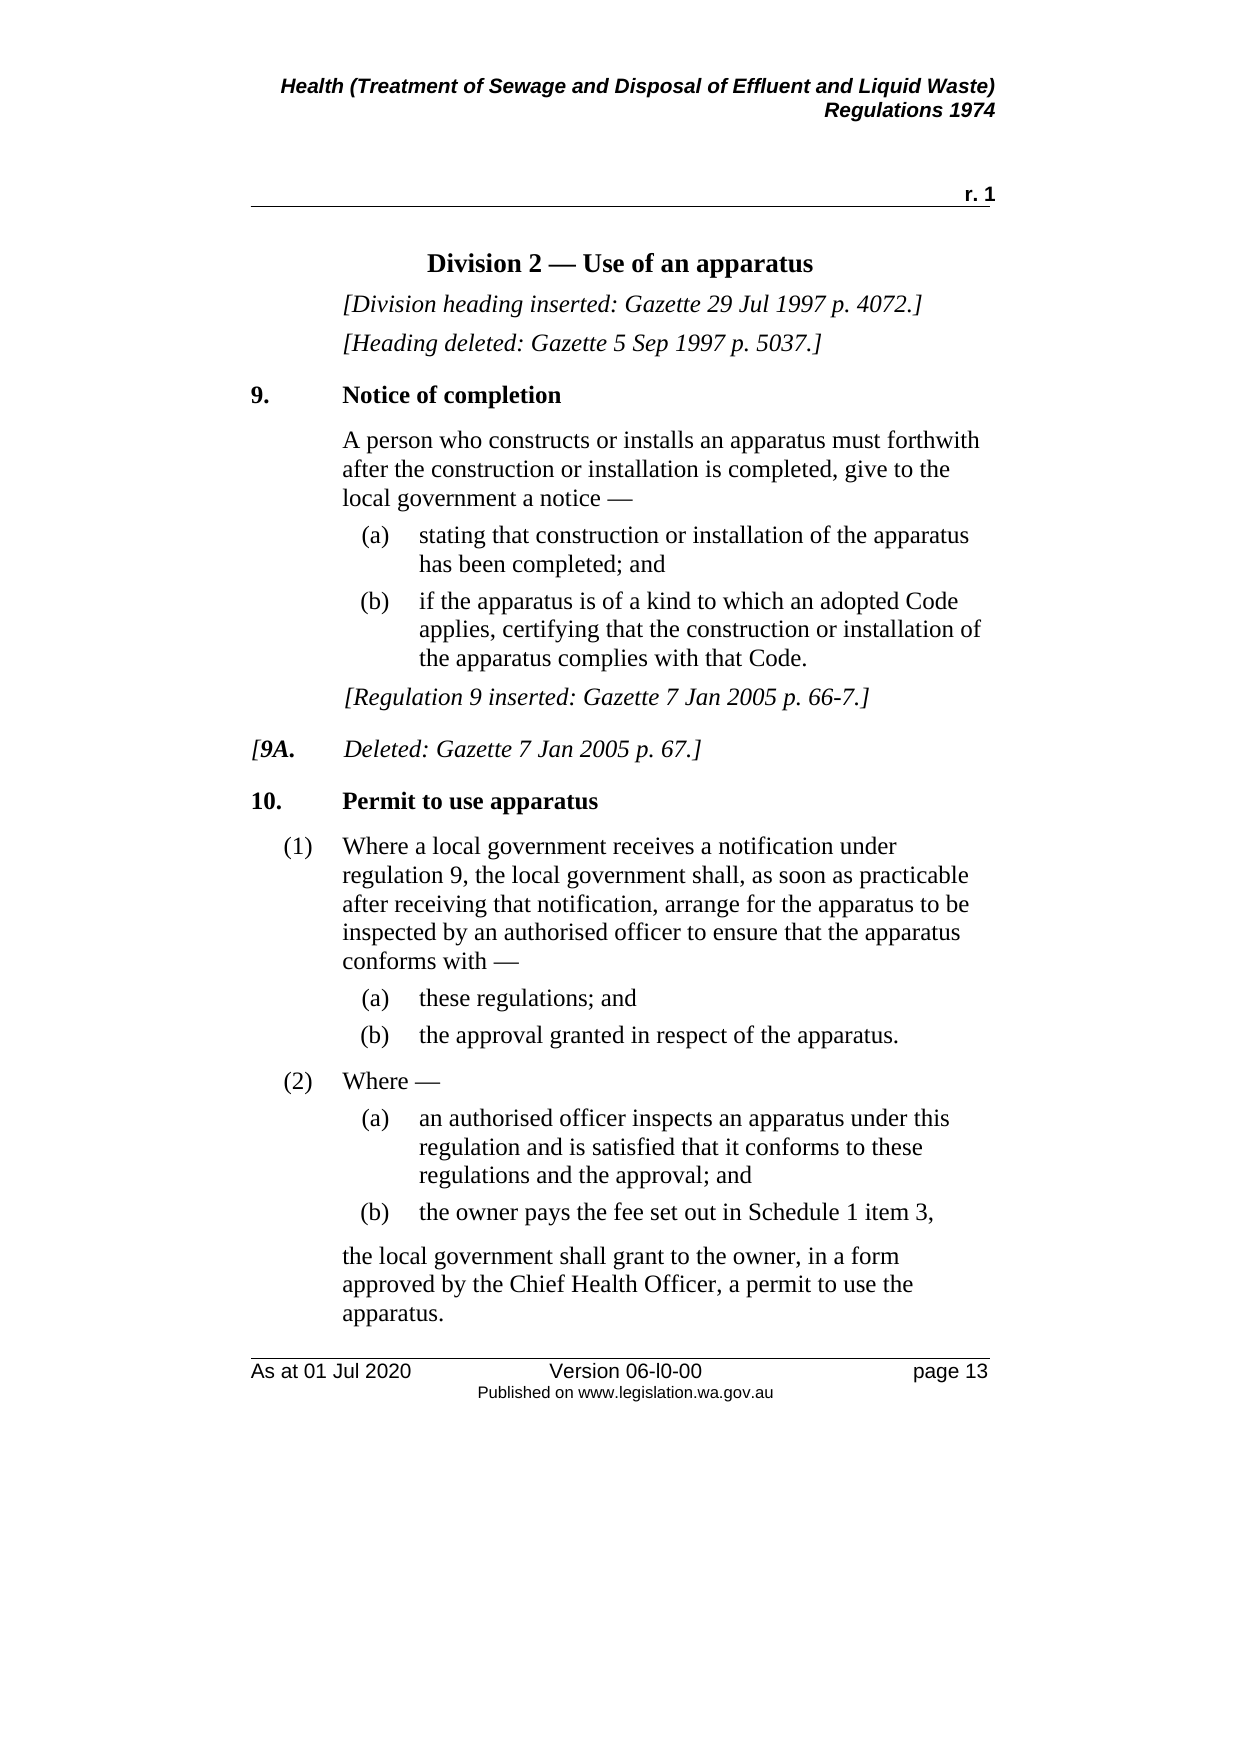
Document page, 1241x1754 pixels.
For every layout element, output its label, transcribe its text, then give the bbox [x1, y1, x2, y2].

subtitle Division 2 — Use of an apparatus [251, 247, 990, 279]
text (2) Where — [251, 1066, 990, 1094]
text (a) an authorised officer inspects an apparatus under this regulation and is satisfied that it conforms to these regulations and the approval; and [251, 1103, 990, 1189]
subtitle [Heading deleted: Gazette 5 Sep 1997 p. 5037.] [251, 328, 990, 357]
text (a) these regulations; and [251, 983, 990, 1012]
text the local government shall grant to the owner, in a form approved by the Chief Health Officer, a permit to use the apparatus. [251, 1241, 990, 1327]
subtitle 10. Permit to use apparatus [251, 786, 990, 814]
subtitle [Division heading inserted: Gazette 29 Jul 1997 p. 4072.] [251, 289, 990, 318]
text (b) the owner pays the fee set out in Schedule 1 item 3, [251, 1197, 990, 1226]
text (b) if the apparatus is of a kind to which an adopted Code applies, certifying that the construction or installation of the apparatus complies with that Code. [251, 586, 990, 672]
text (1) Where a local government receives a notification under regulation 9, the local government shall, as soon as practicable after receiving that notification, arrange for the apparatus to be inspected by an authorised officer to ensure that the apparatus conforms with — [251, 831, 990, 975]
text [Regulation 9 inserted: Gazette 7 Jan 2005 p. 66-7.] [251, 682, 990, 711]
text A person who constructs or installs an apparatus must forthwith after the construction or installation is completed, give to the local government a notice — [251, 425, 990, 512]
text [9A. Deleted: Gazette 7 Jan 2005 p. 67.] [251, 734, 990, 763]
text (b) the approval granted in respect of the apparatus. [251, 1020, 990, 1049]
subtitle 9. Notice of completion [251, 380, 990, 409]
text (a) stating that construction or installation of the apparatus has been completed; and [251, 520, 990, 577]
